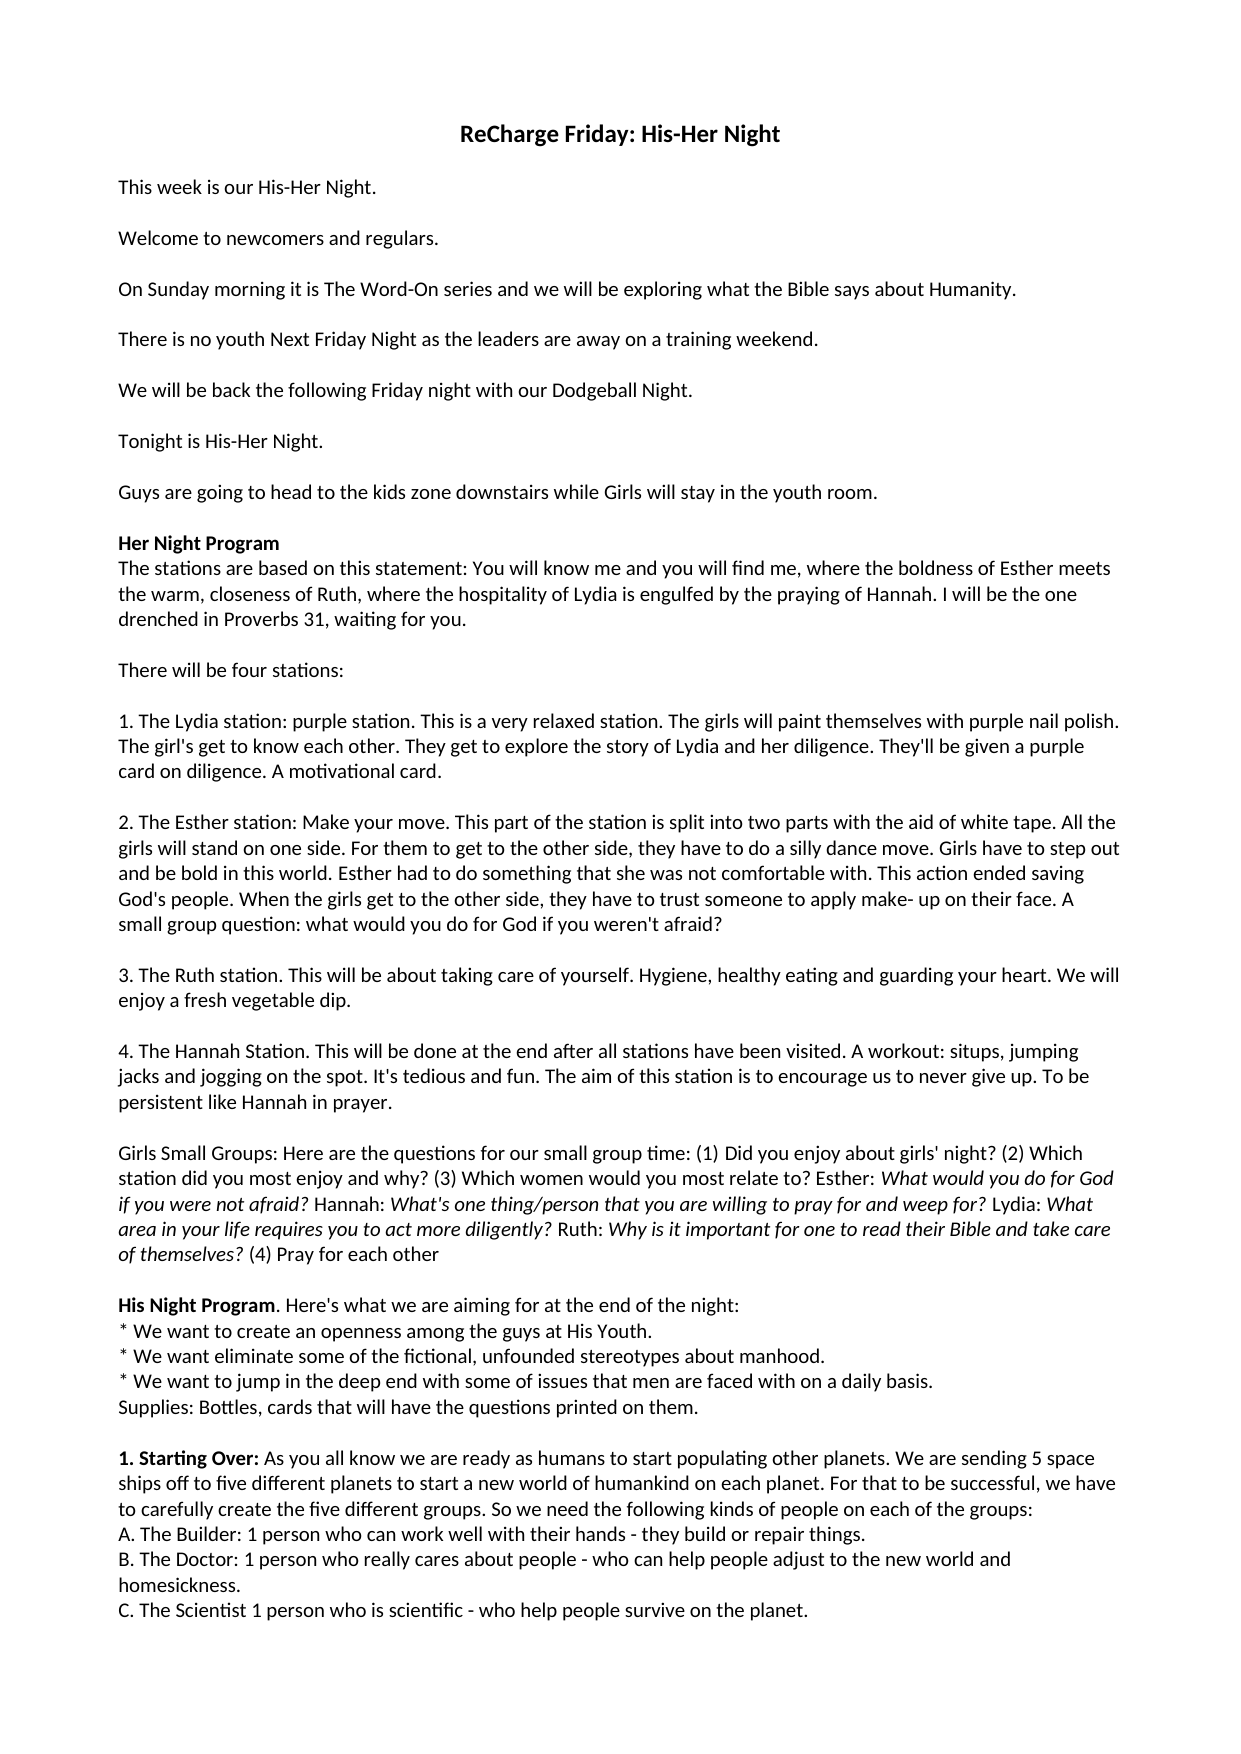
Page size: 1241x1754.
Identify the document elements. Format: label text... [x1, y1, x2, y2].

text Supplies: Bottles, cards that will have the questions printed on them. [118, 1394, 1122, 1419]
text His Night Program. Here's what we are aiming for at the end of the night: [118, 1292, 1122, 1318]
text 3. The Ruth station. This will be about taking care of yourself. Hygiene, healthy eating and guarding your heart. We will enjoy a fresh vegetable dip. [118, 962, 1122, 1013]
text * We want eliminate some of the fictional, unfounded stereotypes about manhood. [118, 1343, 1122, 1369]
text A. The Builder: 1 person who can work well with their hands - they build or repair things. [118, 1521, 1122, 1547]
text 1. The Lydia station: purple station. This is a very relaxed station. The girls will paint themselves with purple nail polish. The girl's get to know each other. They get to explore the story of Lydia and her diligence. They'll be given a purple card on diligence. A motivational card. [118, 708, 1122, 784]
text Guys are going to head to the kids zone downstairs while Girls will stay in the youth room. [118, 479, 1122, 504]
text Her Night Program [118, 530, 1122, 555]
text Tonight is His-Her Night. [118, 428, 1122, 454]
text On Sunday morning it is The Word-On series and we will be exploring what the Bible says about Humanity. [118, 276, 1122, 301]
text There will be four stations: [118, 657, 1122, 682]
text * We want to jump in the deep end with some of issues that men are faced with on a daily basis. [118, 1369, 1122, 1394]
text This week is our His-Her Night. [118, 174, 1122, 199]
text Welcome to newcomers and regulars. [118, 225, 1122, 250]
text 2. The Esther station: Make your move. This part of the station is split into two parts with the aid of white tape. All the girls will stand on one side. For them to get to the other side, they have to do a silly dance move. Girls have to step out and be bold in this world. Esther had to do something that she was not comfortable with. This action ended saving God's people. When the girls get to the other side, they have to trust someone to apply make- up on their face. A small group question: what would you do for God if you weren't afraid? [118, 809, 1122, 937]
text 1. Starting Over: As you all know we are ready as humans to start populating other planets. We are sending 5 space ships off to five different planets to start a new world of humankind on each planet. For that to be successful, we have to carefully create the five different groups. So we need the following kinds of people on each of the groups: [118, 1445, 1122, 1521]
text We will be back the following Friday night with our Dodgeball Night. [118, 377, 1122, 403]
text The stations are based on this statement: You will know me and you will find me, where the boldness of Esther meets the warm, closeness of Ruth, where the hospitality of Lydia is engulfed by the praying of Hannah. I will be the one drenched in Proverbs 31, waiting for you. [118, 555, 1122, 632]
text ReCharge Friday: His-Her Night [118, 118, 1122, 149]
text * We want to create an openness among the guys at His Youth. [118, 1318, 1122, 1343]
text B. The Doctor: 1 person who really cares about people - who can help people adjust to the new world and homesickness. [118, 1547, 1122, 1597]
text There is no youth Next Friday Night as the leaders are away on a training weekend. [118, 327, 1122, 352]
text C. The Scientist 1 person who is scientific - who help people survive on the planet. [118, 1597, 1122, 1623]
text 4. The Hannah Station. This will be done at the end after all stations have been visited. A workout: situps, jumping jacks and jogging on the spot. It's tedious and fun. The aim of this station is to encourage us to never give up. To be persistent like Hannah in prayer. [118, 1038, 1122, 1114]
text Girls Small Groups: Here are the questions for our small group time: (1) Did you enjoy about girls' night? (2) Which station did you most enjoy and why? (3) Which women would you most relate to? Esther: What would you do for God if you were not afraid? Hannah: What's one thing/person that you are willing to pray for and weep for? Lydia: What area in your life requires you to act more diligently? Ruth: Why is it important for one to read their Bible and take care of themselves? (4) Pray for each other [118, 1140, 1122, 1267]
